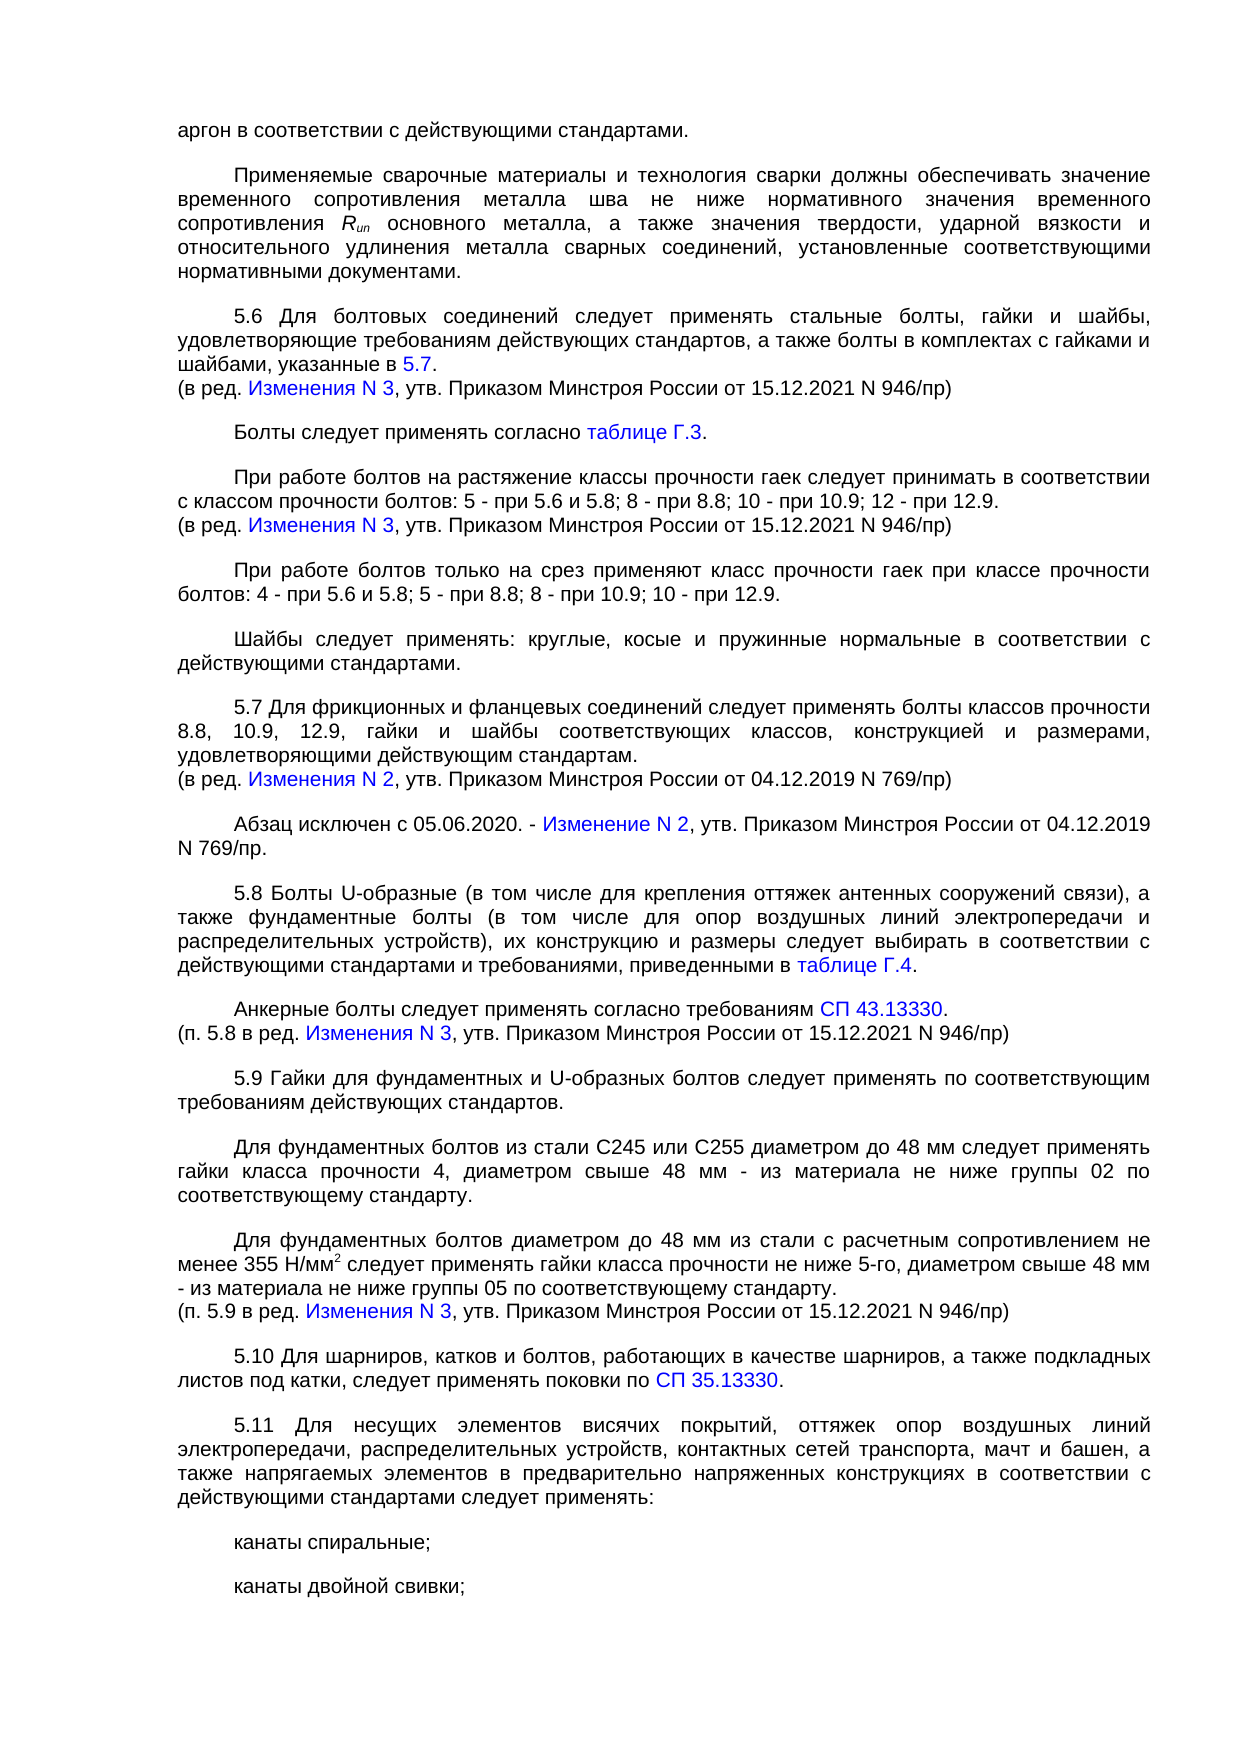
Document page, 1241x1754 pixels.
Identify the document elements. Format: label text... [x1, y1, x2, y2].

text (п. 5.9 в ред. Изменения N 3, утв. Приказом Минстроя России от 15.12.2021 N 946/пр) [177, 1299, 1152, 1323]
text (в ред. Изменения N 3, утв. Приказом Минстроя России от 15.12.2021 N 946/пр) [177, 375, 1152, 399]
text Применяемые сварочные материалы и технология сварки должны обеспечивать значение временного сопротивления металла шва не ниже нормативного значения временного сопротивления Run основного металла, а также значения твердости, ударной вязкости и относительного удлинения металла сварных соединений, установленные соответствующими нормативными документами. [177, 163, 1152, 283]
text При работе болтов только на срез применяют класс прочности гаек при классе прочности болтов: 4 - при 5.6 и 5.8; 5 - при 8.8; 8 - при 10.9; 10 - при 12.9. [177, 558, 1152, 606]
text 5.10 Для шарниров, катков и болтов, работающих в качестве шарниров, а также подкладных листов под катки, следует применять поковки по СП 35.13330. [177, 1344, 1152, 1392]
text (п. 5.8 в ред. Изменения N 3, утв. Приказом Минстроя России от 15.12.2021 N 946/пр) [177, 1021, 1152, 1045]
text 5.7 Для фрикционных и фланцевых соединений следует применять болты классов прочности 8.8, 10.9, 12.9, гайки и шайбы соответствующих классов, конструкцией и размерами, удовлетворяющими действующим стандартам. [177, 695, 1152, 767]
text Абзац исключен с 05.06.2020. - Изменение N 2, утв. Приказом Минстроя России от 04.12.2019 N 769/пр. [177, 812, 1152, 860]
text При работе болтов на растяжение классы прочности гаек следует принимать в соответствии с классом прочности болтов: 5 - при 5.6 и 5.8; 8 - при 8.8; 10 - при 10.9; 12 - при 12.9. [177, 465, 1152, 513]
text 5.11 Для несущих элементов висячих покрытий, оттяжек опор воздушных линий электропередачи, распределительных устройств, контактных сетей транспорта, мачт и башен, а также напрягаемых элементов в предварительно напряженных конструкциях в соответствии с действующими стандартами следует применять: [177, 1413, 1152, 1509]
text 5.8 Болты U-образные (в том числе для крепления оттяжек антенных сооружений связи), а также фундаментные болты (в том числе для опор воздушных линий электропередачи и распределительных устройств), их конструкцию и размеры следует выбирать в соответствии с действующими стандартами и требованиями, приведенными в таблице Г.4. [177, 881, 1152, 976]
text Для фундаментных болтов диаметром до 48 мм из стали с расчетным сопротивлением не менее 355 Н/мм2 следует применять гайки класса прочности не ниже 5-го, диаметром свыше 48 мм - из материала не ниже группы 05 по соответствующему стандарту. [177, 1227, 1152, 1299]
text канаты спиральные; [177, 1529, 1152, 1553]
text 5.6 Для болтовых соединений следует применять стальные болты, гайки и шайбы, удовлетворяющие требованиям действующих стандартов, а также болты в комплектах с гайками и шайбами, указанные в 5.7. [177, 303, 1152, 375]
text Анкерные болты следует применять согласно требованиям СП 43.13330. [177, 997, 1152, 1021]
text (в ред. Изменения N 3, утв. Приказом Минстроя России от 15.12.2021 N 946/пр) [177, 513, 1152, 537]
text Шайбы следует применять: круглые, косые и пружинные нормальные в соответствии с действующими стандартами. [177, 626, 1152, 674]
text Для фундаментных болтов из стали С245 или С255 диаметром до 48 мм следует применять гайки класса прочности 4, диаметром свыше 48 мм - из материала не ниже группы 02 по соответствующему стандарту. [177, 1135, 1152, 1207]
text (в ред. Изменения N 2, утв. Приказом Минстроя России от 04.12.2019 N 769/пр) [177, 767, 1152, 791]
text 5.9 Гайки для фундаментных и U-образных болтов следует применять по соответствующим требованиям действующих стандартов. [177, 1066, 1152, 1114]
text канаты двойной свивки; [177, 1574, 1152, 1598]
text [177, 118, 1152, 142]
text Болты следует применять согласно таблице Г.3. [177, 420, 1152, 444]
